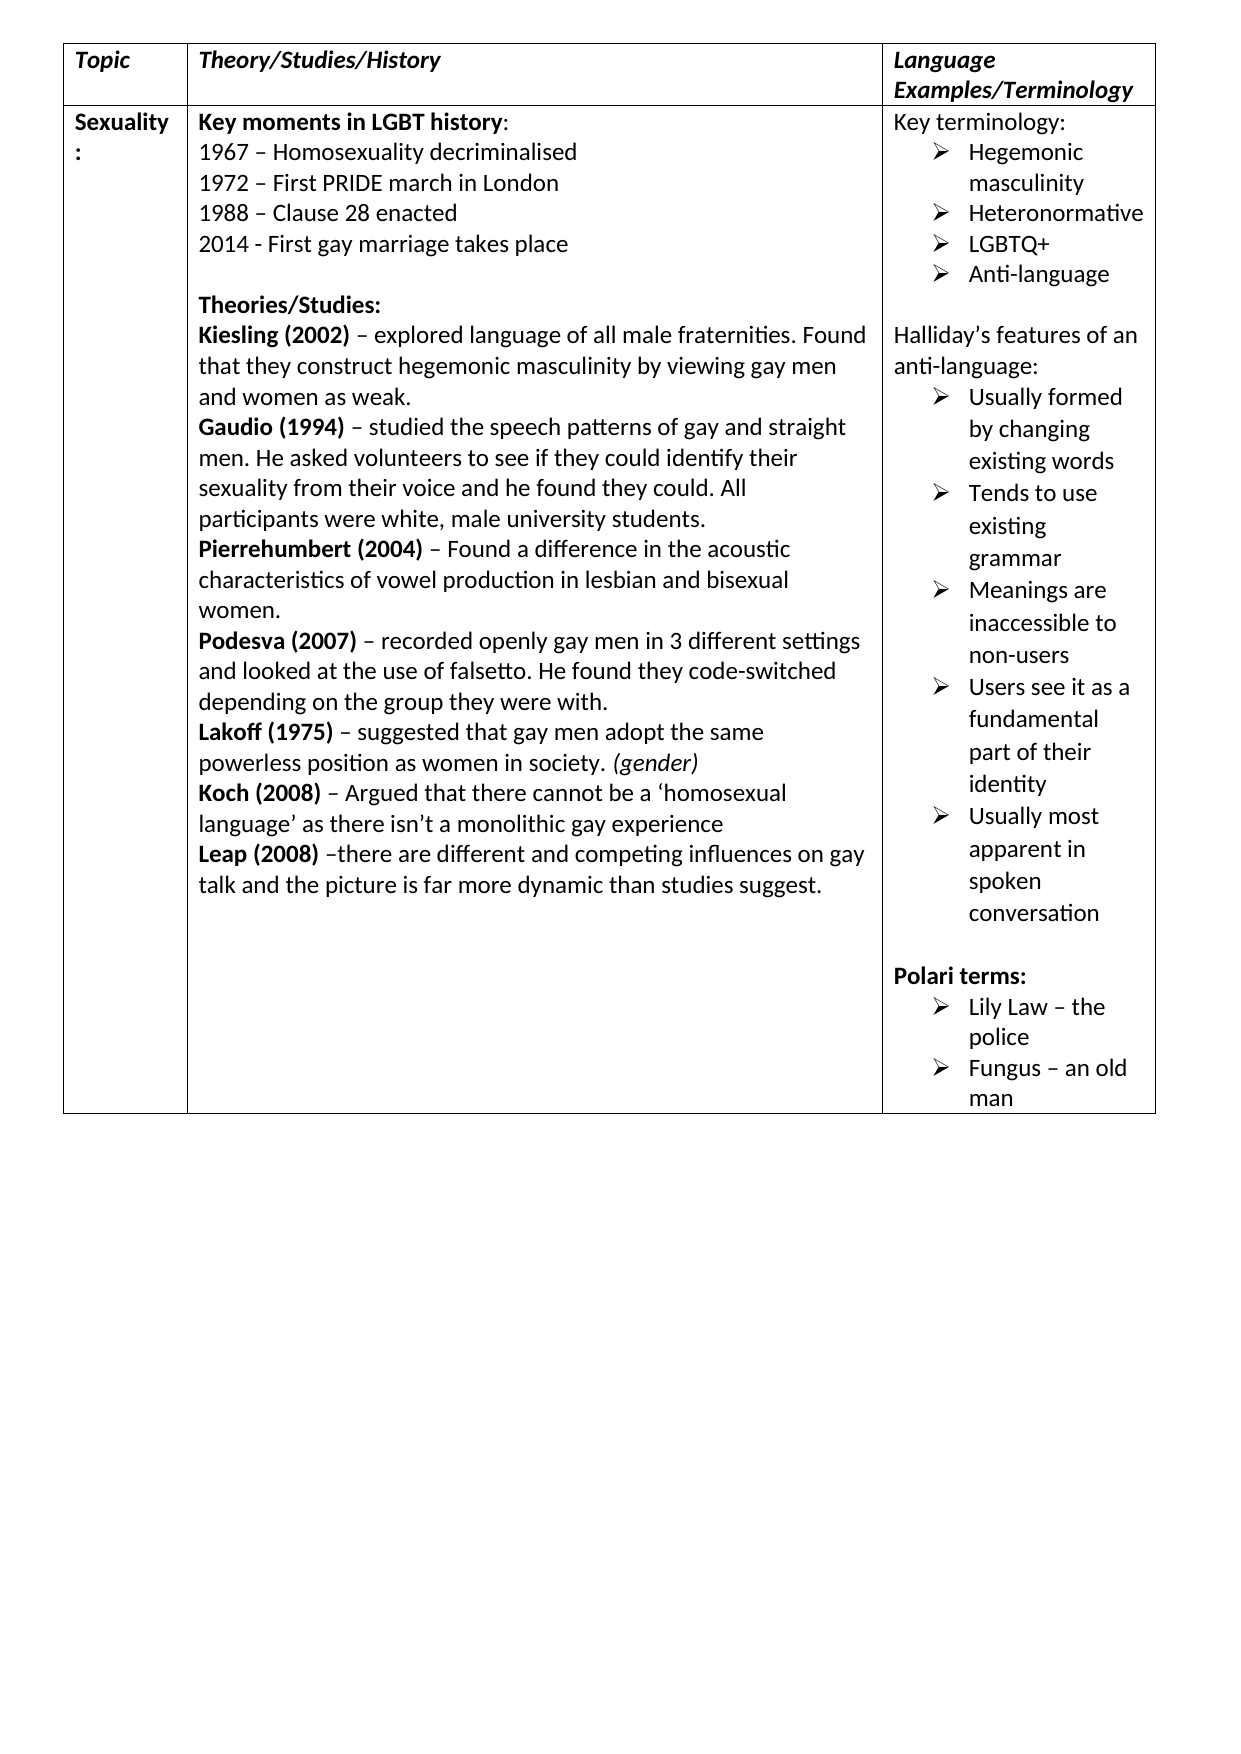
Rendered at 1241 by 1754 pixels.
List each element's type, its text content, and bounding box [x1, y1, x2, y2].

table_cell Key terminology: Hegemonic masculinity Heteronormative LGBTQ+ Anti-language Halliday’s features of an anti-language: Usually formed by changing existing words Tends to use existing grammar Meanings are inaccessible to non-users Users see it as a fundamental part of their identity Usually most apparent in spoken conversation Polari terms: Lily Law – the police Fungus – an old man [883, 106, 1155, 1113]
table_header Language Examples/Terminology [883, 44, 1155, 105]
table_cell Key moments in LGBT history: 1967 – Homosexuality decriminalised 1972 – First PRIDE march in London 1988 – Clause 28 enacted 2014 - First gay marriage takes place Theories/Studies: Kiesling (2002) – explored language of all male fraternities. Found that they construct hegemonic masculinity by viewing gay men and women as weak. Gaudio (1994) – studied the speech patterns of gay and straight men. He asked volunteers to see if they could identify their sexuality from their voice and he found they could. All participants were white, male university students. Pierrehumbert (2004) – Found a difference in the acoustic characteristics of vowel production in lesbian and bisexual women. Podesva (2007) – recorded openly gay men in 3 different settings and looked at the use of falsetto. He found they code-switched depending on the group they were with. Lakoff (1975) – suggested that gay men adopt the same powerless position as women in society. (gender) Koch (2008) – Argued that there cannot be a ‘homosexual language’ as there isn’t a monolithic gay experience Leap (2008) –there are different and competing influences on gay talk and the picture is far more dynamic than studies suggest. [188, 106, 882, 1113]
table_header Topic [64, 44, 187, 105]
table_cell Sexuality: [64, 106, 187, 1113]
table_header Theory/Studies/History [188, 44, 882, 105]
